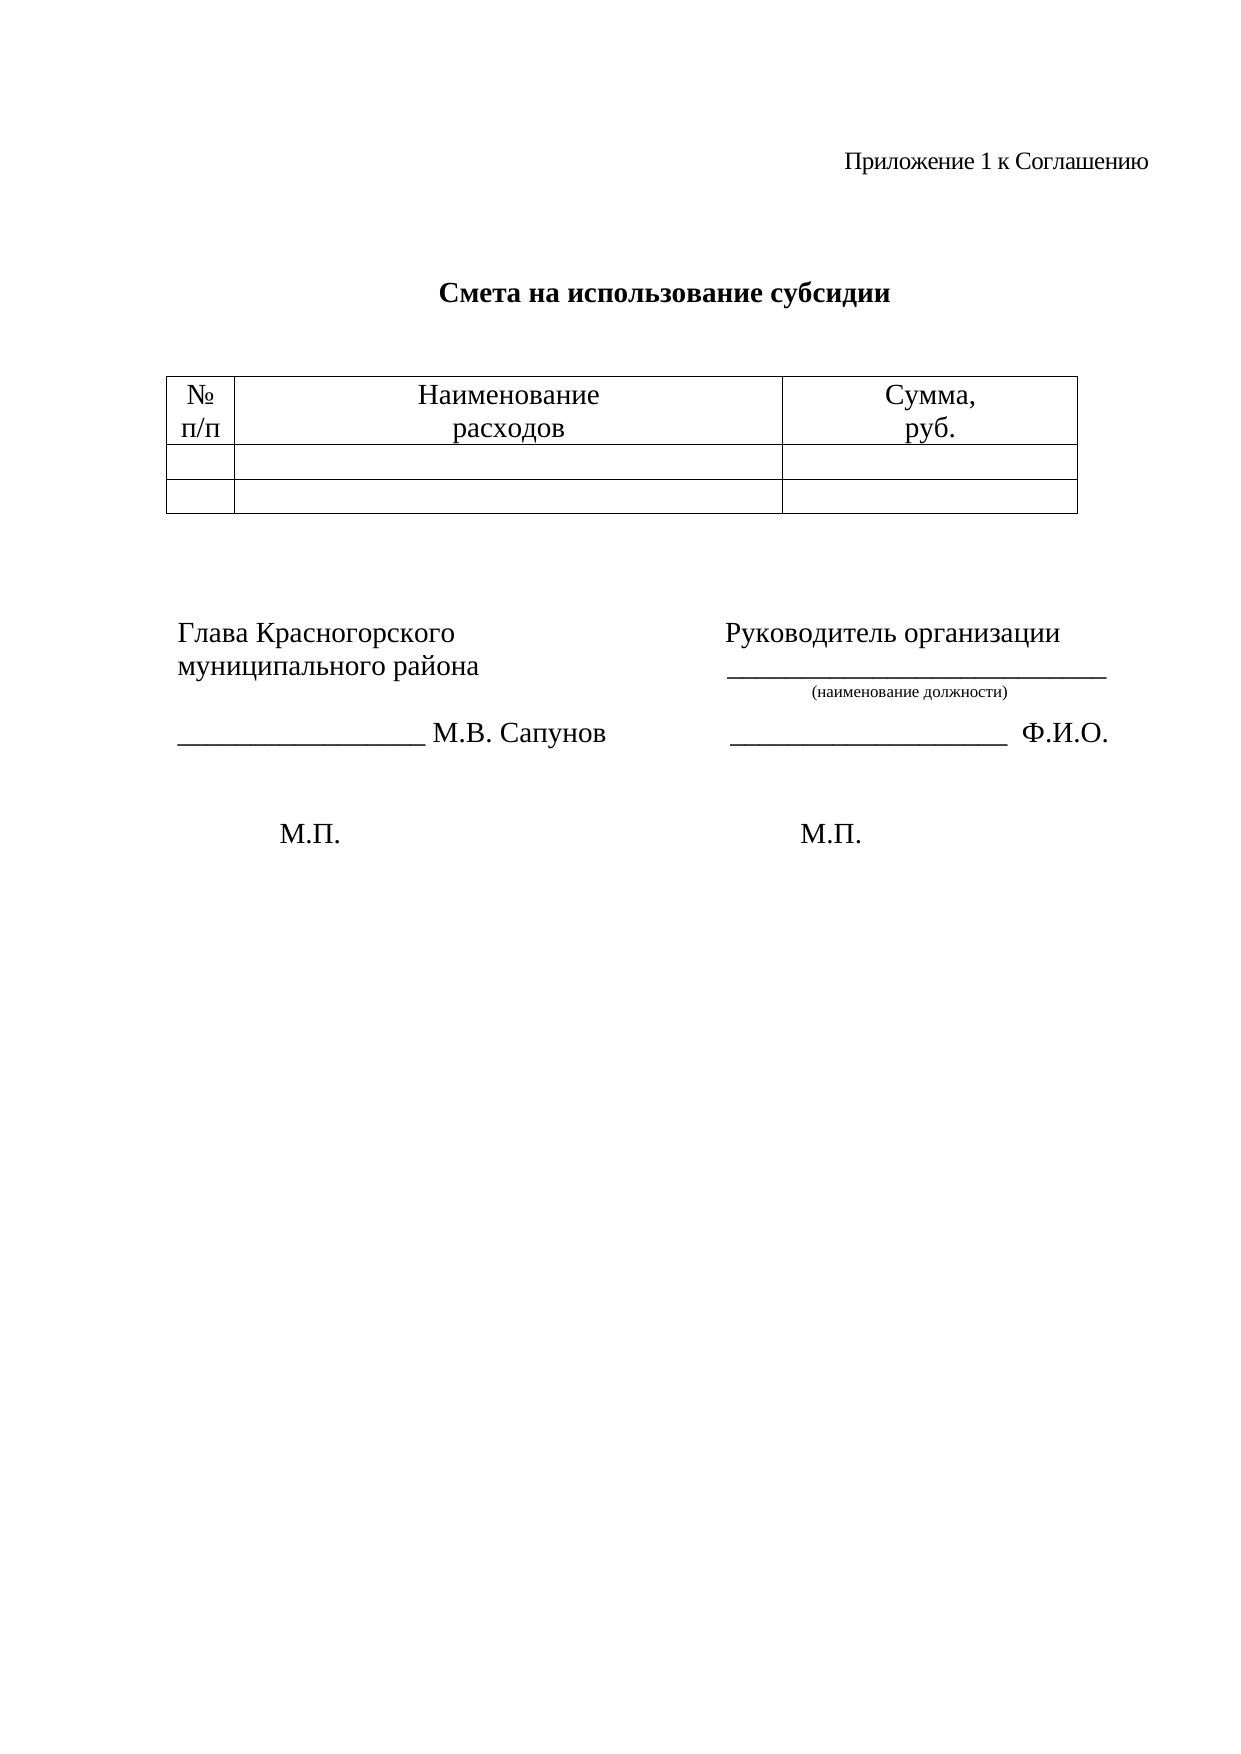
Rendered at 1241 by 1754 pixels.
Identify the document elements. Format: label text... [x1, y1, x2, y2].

table_cell [235, 480, 782, 513]
text (наименование должности) [177, 682, 1114, 715]
text Приложение 1 к Соглашению [177, 146, 1149, 174]
table_cell [783, 480, 1077, 513]
table_cell [167, 480, 234, 513]
text _________________ М.В. Сапунов ___________________ Ф.И.О. [177, 715, 1114, 749]
text Смета на использование субсидии [177, 275, 1152, 309]
text Глава Красногорского Руководитель организации [177, 615, 1114, 648]
table_cell [167, 445, 234, 478]
text муниципального района __________________________ [177, 648, 1114, 682]
table_cell [783, 445, 1077, 478]
text М.П. М.П. [177, 816, 1152, 849]
table_header Наименование расходов [235, 377, 782, 444]
table_header № п/п [167, 377, 234, 444]
table_header Сумма, руб. [783, 377, 1077, 444]
table_cell [235, 445, 782, 478]
